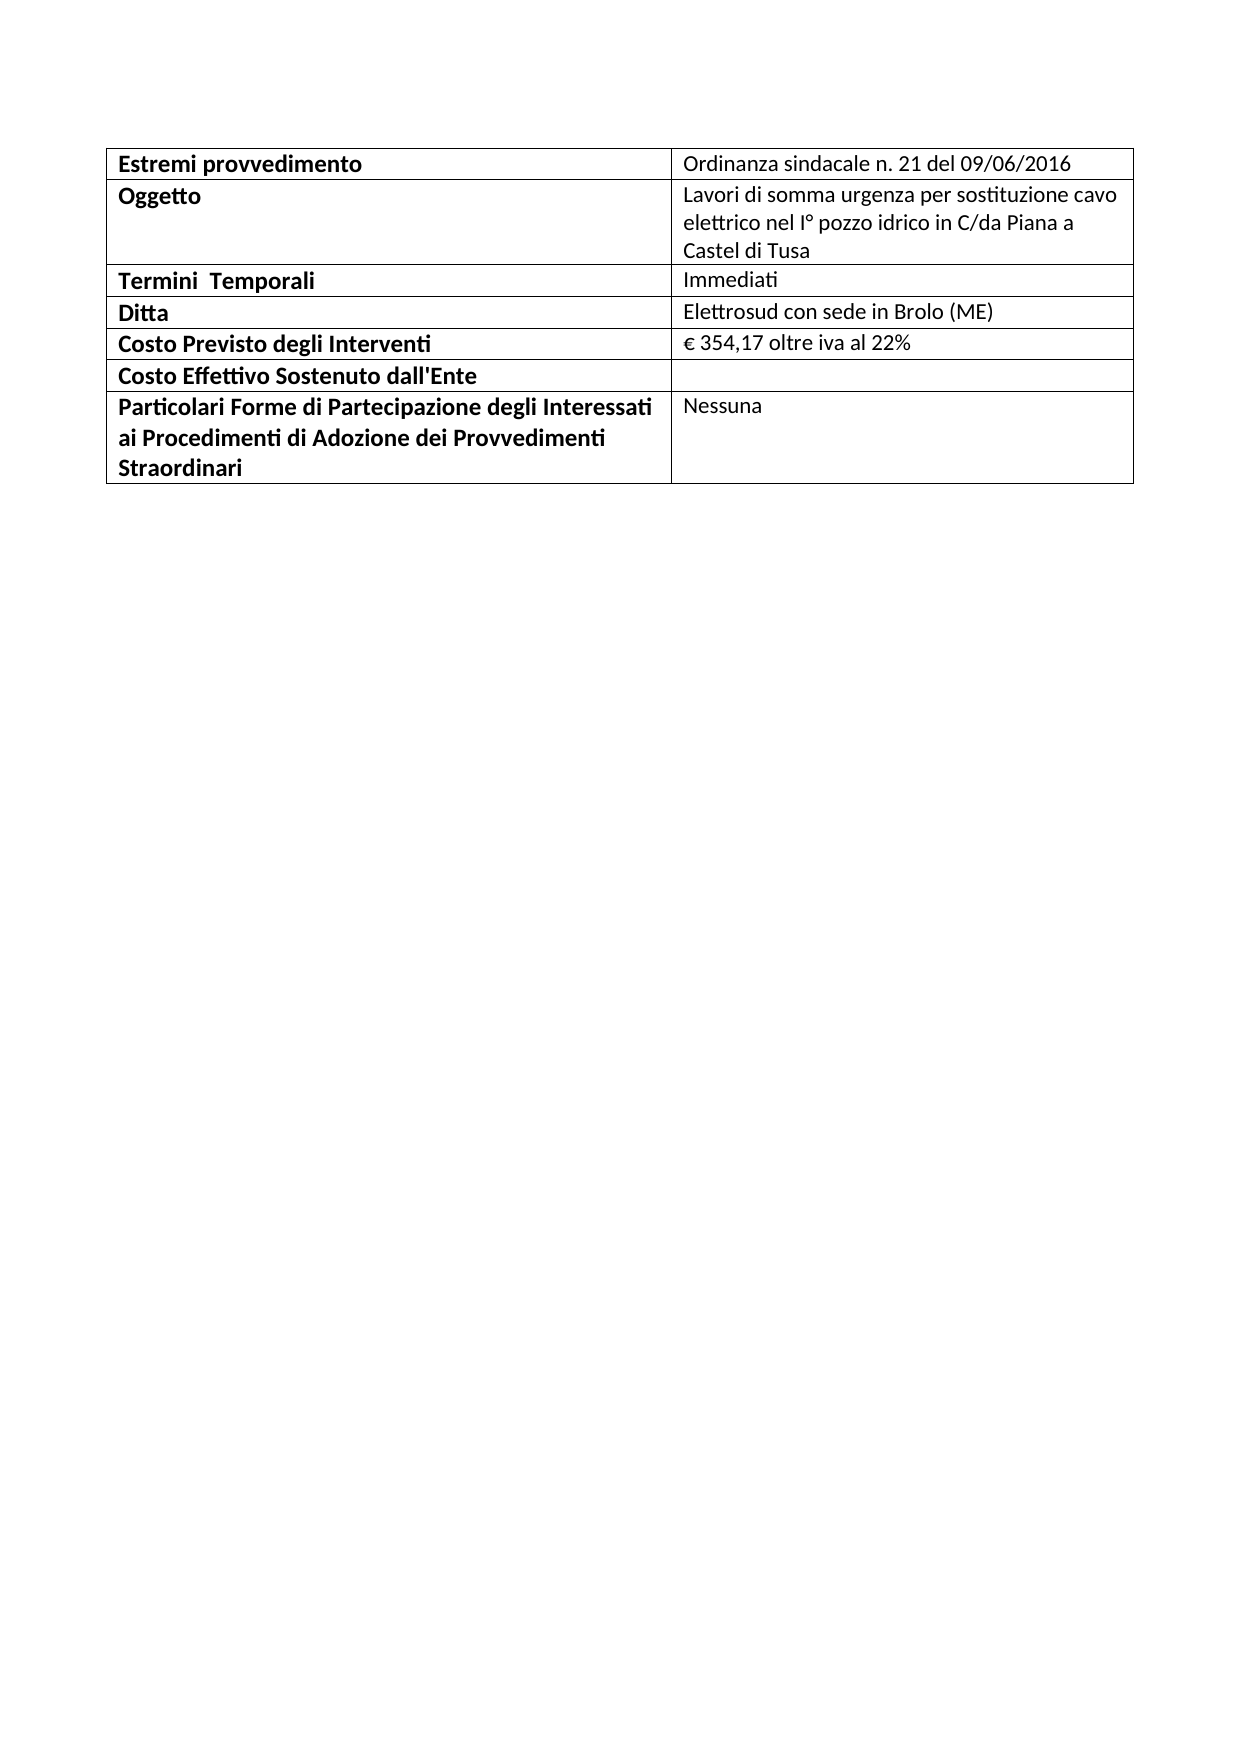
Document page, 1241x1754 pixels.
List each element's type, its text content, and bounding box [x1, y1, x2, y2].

table_cell Termini Temporali [107, 265, 671, 296]
table_cell Particolari Forme di Partecipazione degli Interessati ai Procedimenti di Adozione dei Provvedimenti Straordinari [107, 392, 671, 483]
table_header Estremi provvedimento [107, 149, 671, 179]
table_cell Oggetto [107, 180, 671, 264]
table_cell Costo Effettivo Sostenuto dall'Ente [107, 360, 671, 391]
table_cell Lavori di somma urgenza per sostituzione cavo elettrico nel I° pozzo idrico in C/da Piana a Castel di Tusa [672, 180, 1133, 264]
table_cell Elettrosud con sede in Brolo (ME) [672, 297, 1133, 327]
table_cell Nessuna [672, 392, 1133, 483]
table_cell Ditta [107, 297, 671, 327]
table_cell Costo Previsto degli Interventi [107, 329, 671, 359]
table_cell € 354,17 oltre iva al 22% [672, 329, 1133, 359]
table_cell [672, 360, 1133, 391]
table_header Ordinanza sindacale n. 21 del 09/06/2016 [672, 149, 1133, 179]
table_cell Immediati [672, 265, 1133, 296]
